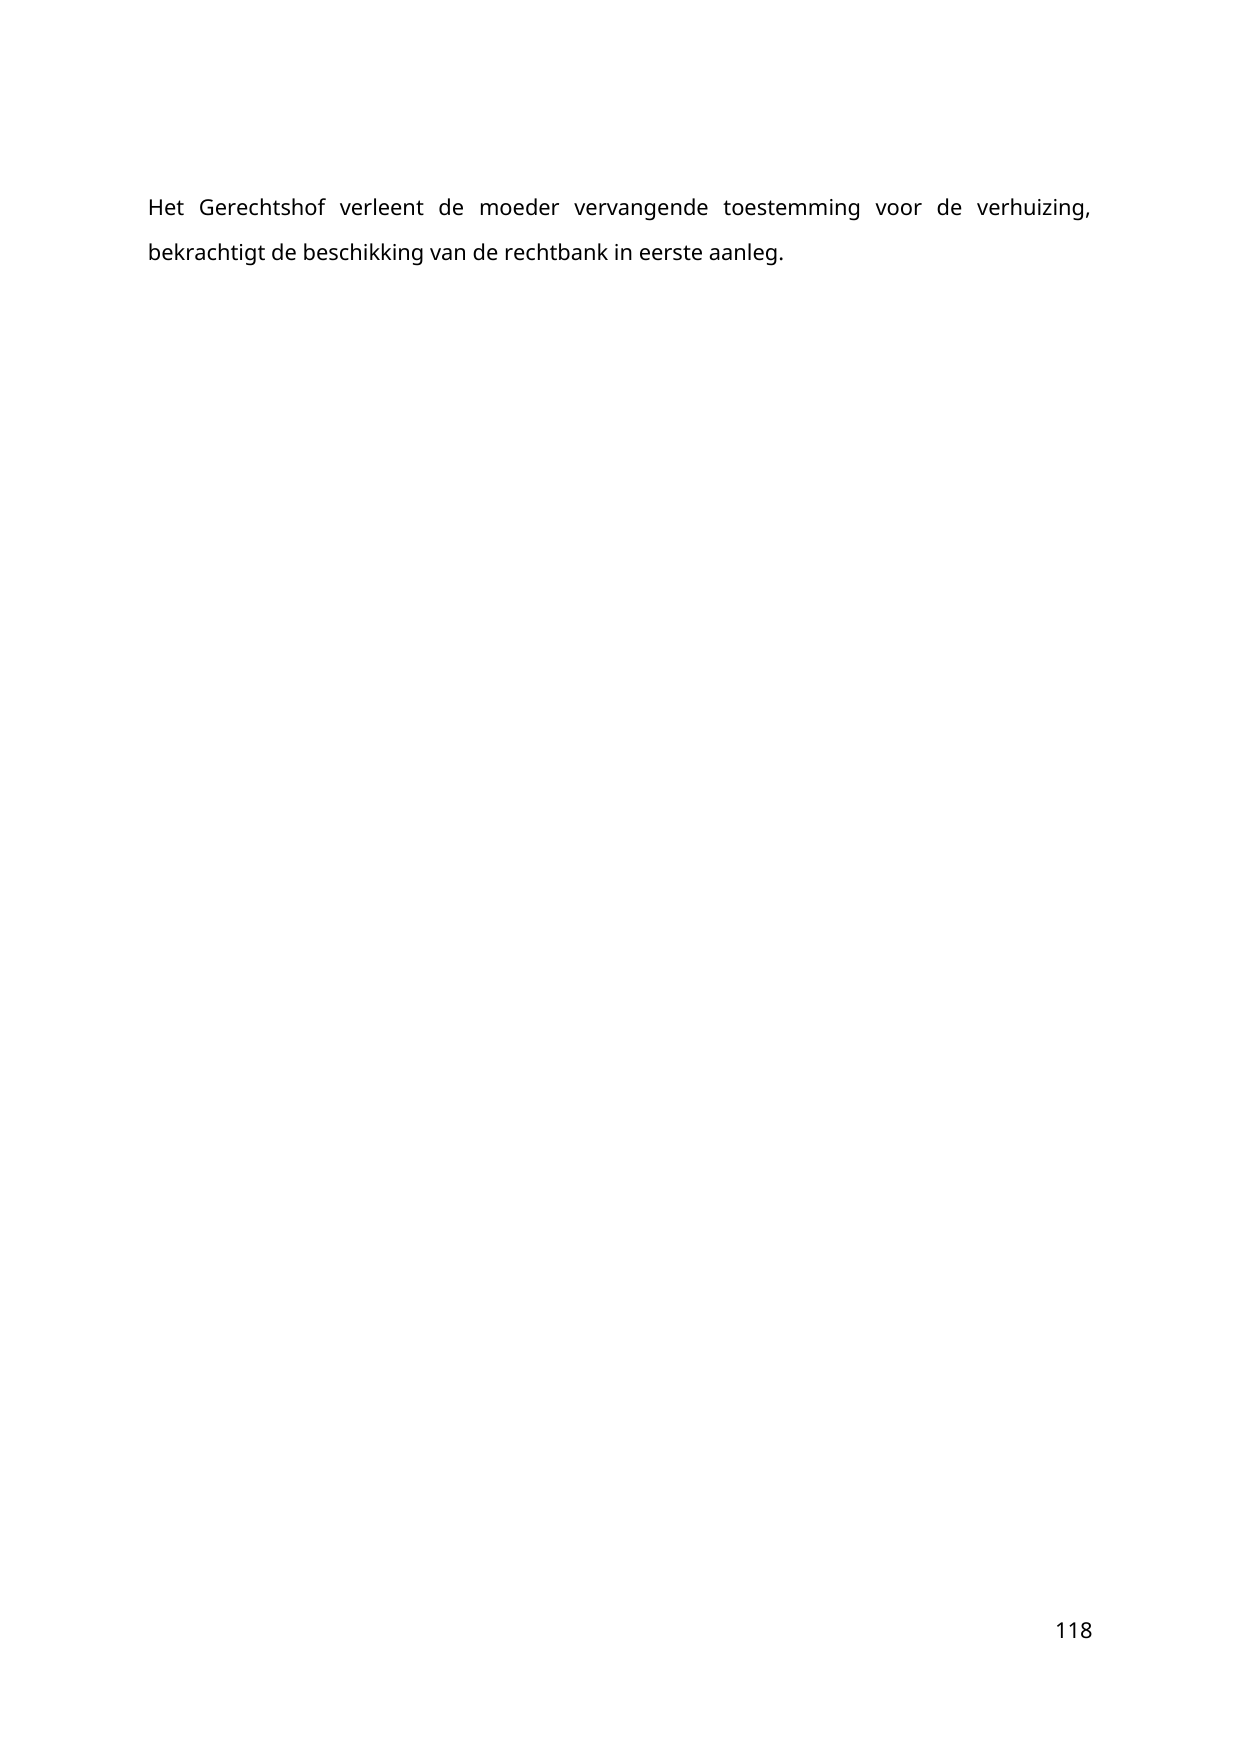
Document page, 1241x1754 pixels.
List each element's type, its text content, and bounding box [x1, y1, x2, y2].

text Het Gerechtshof verleent de moeder vervangende toestemming voor de verhuizing, bekrachtigt de beschikking van de rechtbank in eerste aanleg. [148, 192, 1092, 267]
